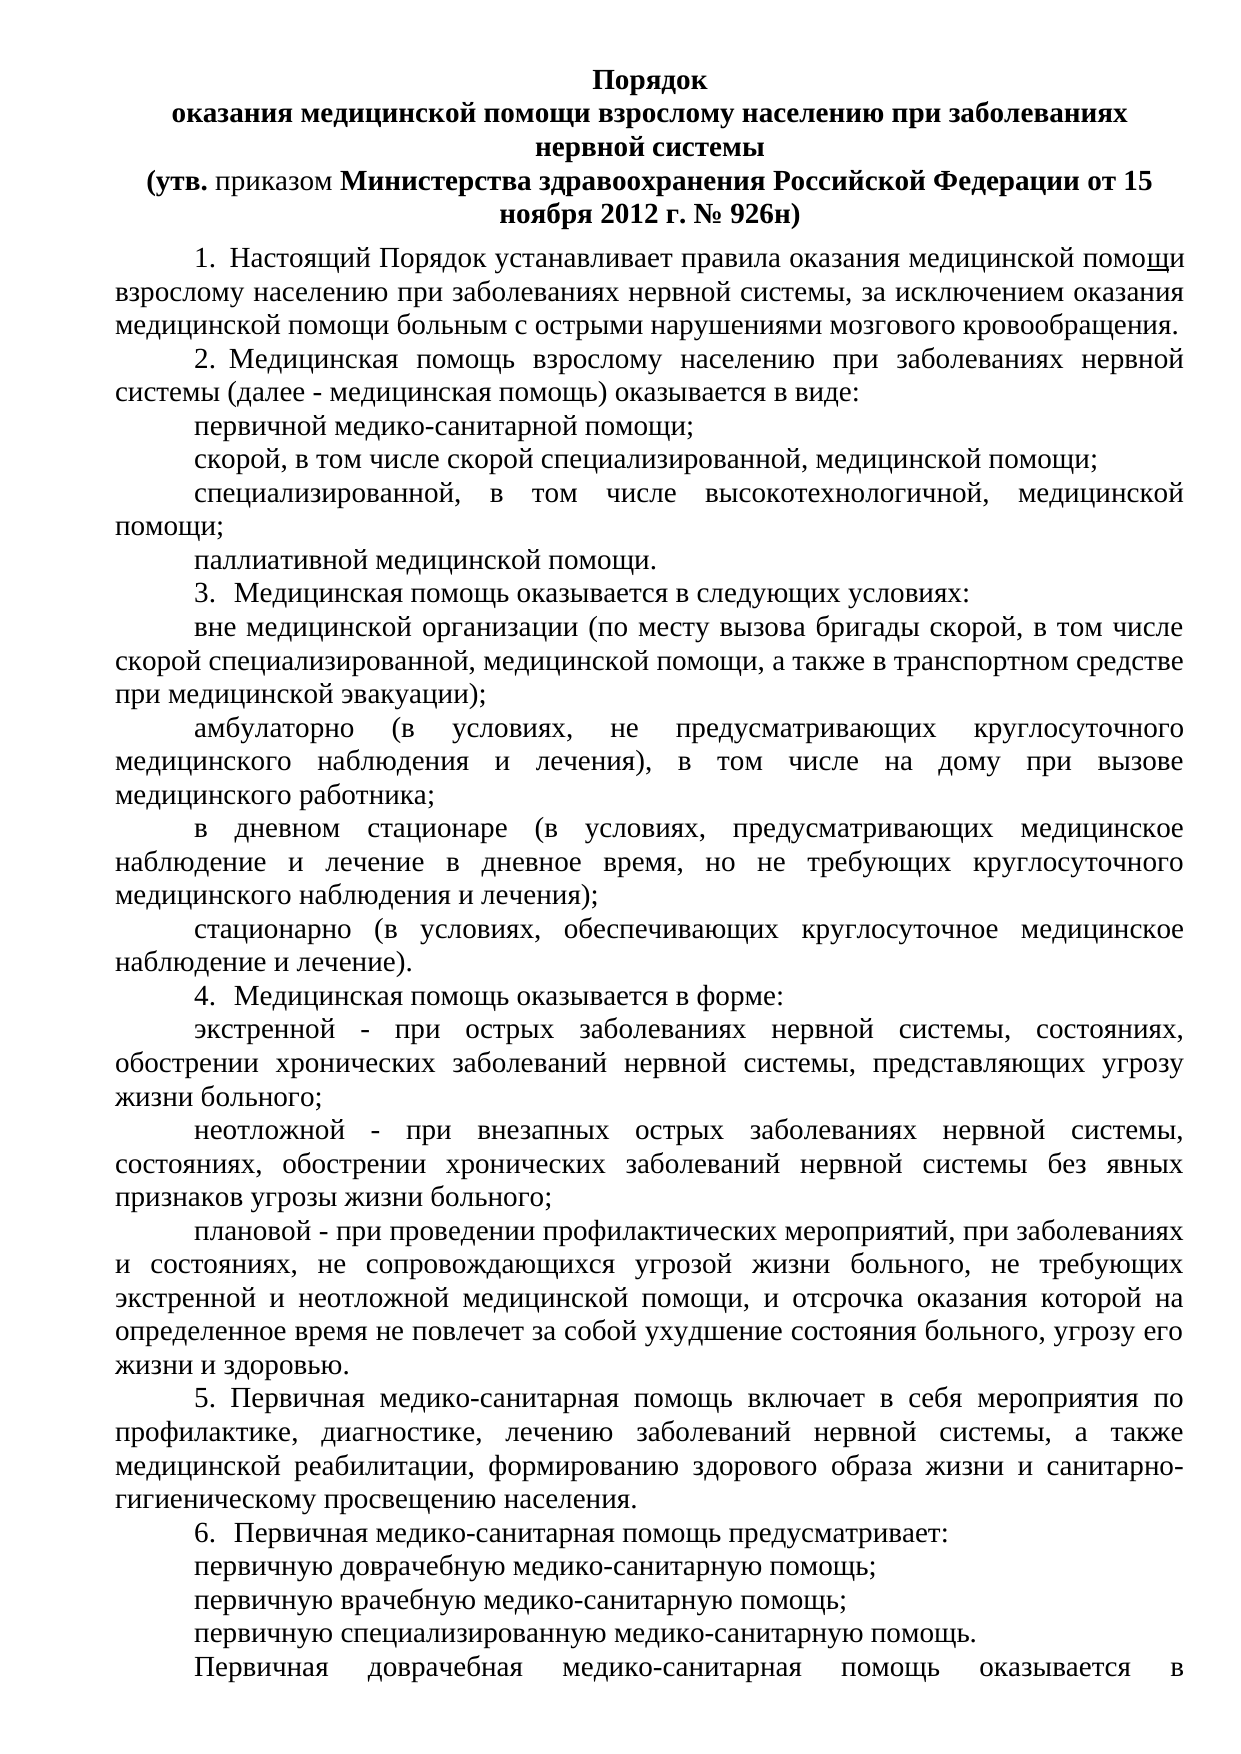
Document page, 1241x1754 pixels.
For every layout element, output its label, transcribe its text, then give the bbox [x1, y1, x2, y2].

text ноября 2012 г. № 926н) [115, 197, 1185, 230]
text первичную доврачебную медико-санитарную помощь; [115, 1549, 1185, 1582]
text плановой - при проведении профилактических мероприятий, при заболеваниях и состояниях, не сопровождающихся угрозой жизни больного, не требующих экстренной и неотложной медицинской помощи, и отсрочка оказания которой на определенное время не повлечет за собой ухудшение состояния больного, угрозу его жизни и здоровью. [115, 1213, 1185, 1381]
text специализированной, в том числе высокотехнологичной, медицинской помощи; [115, 475, 1185, 542]
list Первичная медико-санитарная помощь предусматривает: [115, 1515, 1185, 1549]
list Настоящий Порядок устанавливает правила оказания медицинской помощи взрослому населению при заболеваниях нервной системы, за исключением оказания медицинской помощи больным с острыми нарушениями мозгового кровообращения. [115, 241, 1185, 341]
text неотложной - при внезапных острых заболеваниях нервной системы, состояниях, обострении хронических заболеваний нервной системы без явных признаков угрозы жизни больного; [115, 1113, 1185, 1213]
list Медицинская помощь оказывается в форме: [115, 978, 1185, 1012]
list Медицинская помощь оказывается в следующих условиях: [115, 576, 1185, 609]
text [115, 1649, 1185, 1683]
text амбулаторно (в условиях, не предусматривающих круглосуточного медицинского наблюдения и лечения), в том числе на дому при вызове медицинского работника; [115, 710, 1185, 811]
list Первичная медико-санитарная помощь включает в себя мероприятия по профилактике, диагностике, лечению заболеваний нервной системы, а также медицинской реабилитации, формированию здорового образа жизни и санитарно-гигиеническому просвещению населения. [115, 1381, 1185, 1515]
text первичную врачебную медико-санитарную помощь; [115, 1582, 1185, 1616]
text (утв. приказом Министерства здравоохранения Российской Федерации от 15 [146, 163, 1185, 197]
text первичную специализированную медико-санитарную помощь. [115, 1616, 1185, 1649]
text стационарно (в условиях, обеспечивающих круглосуточное медицинское наблюдение и лечение). [115, 911, 1185, 978]
text в дневном стационаре (в условиях, предусматривающих медицинское наблюдение и лечение в дневное время, но не требующих круглосуточного медицинского наблюдения и лечения); [115, 811, 1185, 911]
text скорой, в том числе скорой специализированной, медицинской помощи; [115, 442, 1185, 475]
text нервной системы [115, 129, 1185, 163]
text вне медицинской организации (по месту вызова бригады скорой, в том числе скорой специализированной, медицинской помощи, а также в транспортном средстве при медицинской эвакуации); [115, 609, 1185, 710]
text паллиативной медицинской помощи. [115, 542, 1185, 576]
list Медицинская помощь взрослому населению при заболеваниях нервной системы (далее - медицинская помощь) оказывается в виде: [115, 341, 1185, 408]
text оказания медицинской помощи взрослому населению при заболеваниях [115, 96, 1185, 129]
text первичной медико-санитарной помощи; [115, 408, 1185, 442]
text Порядок [115, 64, 1185, 96]
text экстренной - при острых заболеваниях нервной системы, состояниях, обострении хронических заболеваний нервной системы, представляющих угрозу жизни больного; [115, 1012, 1185, 1113]
